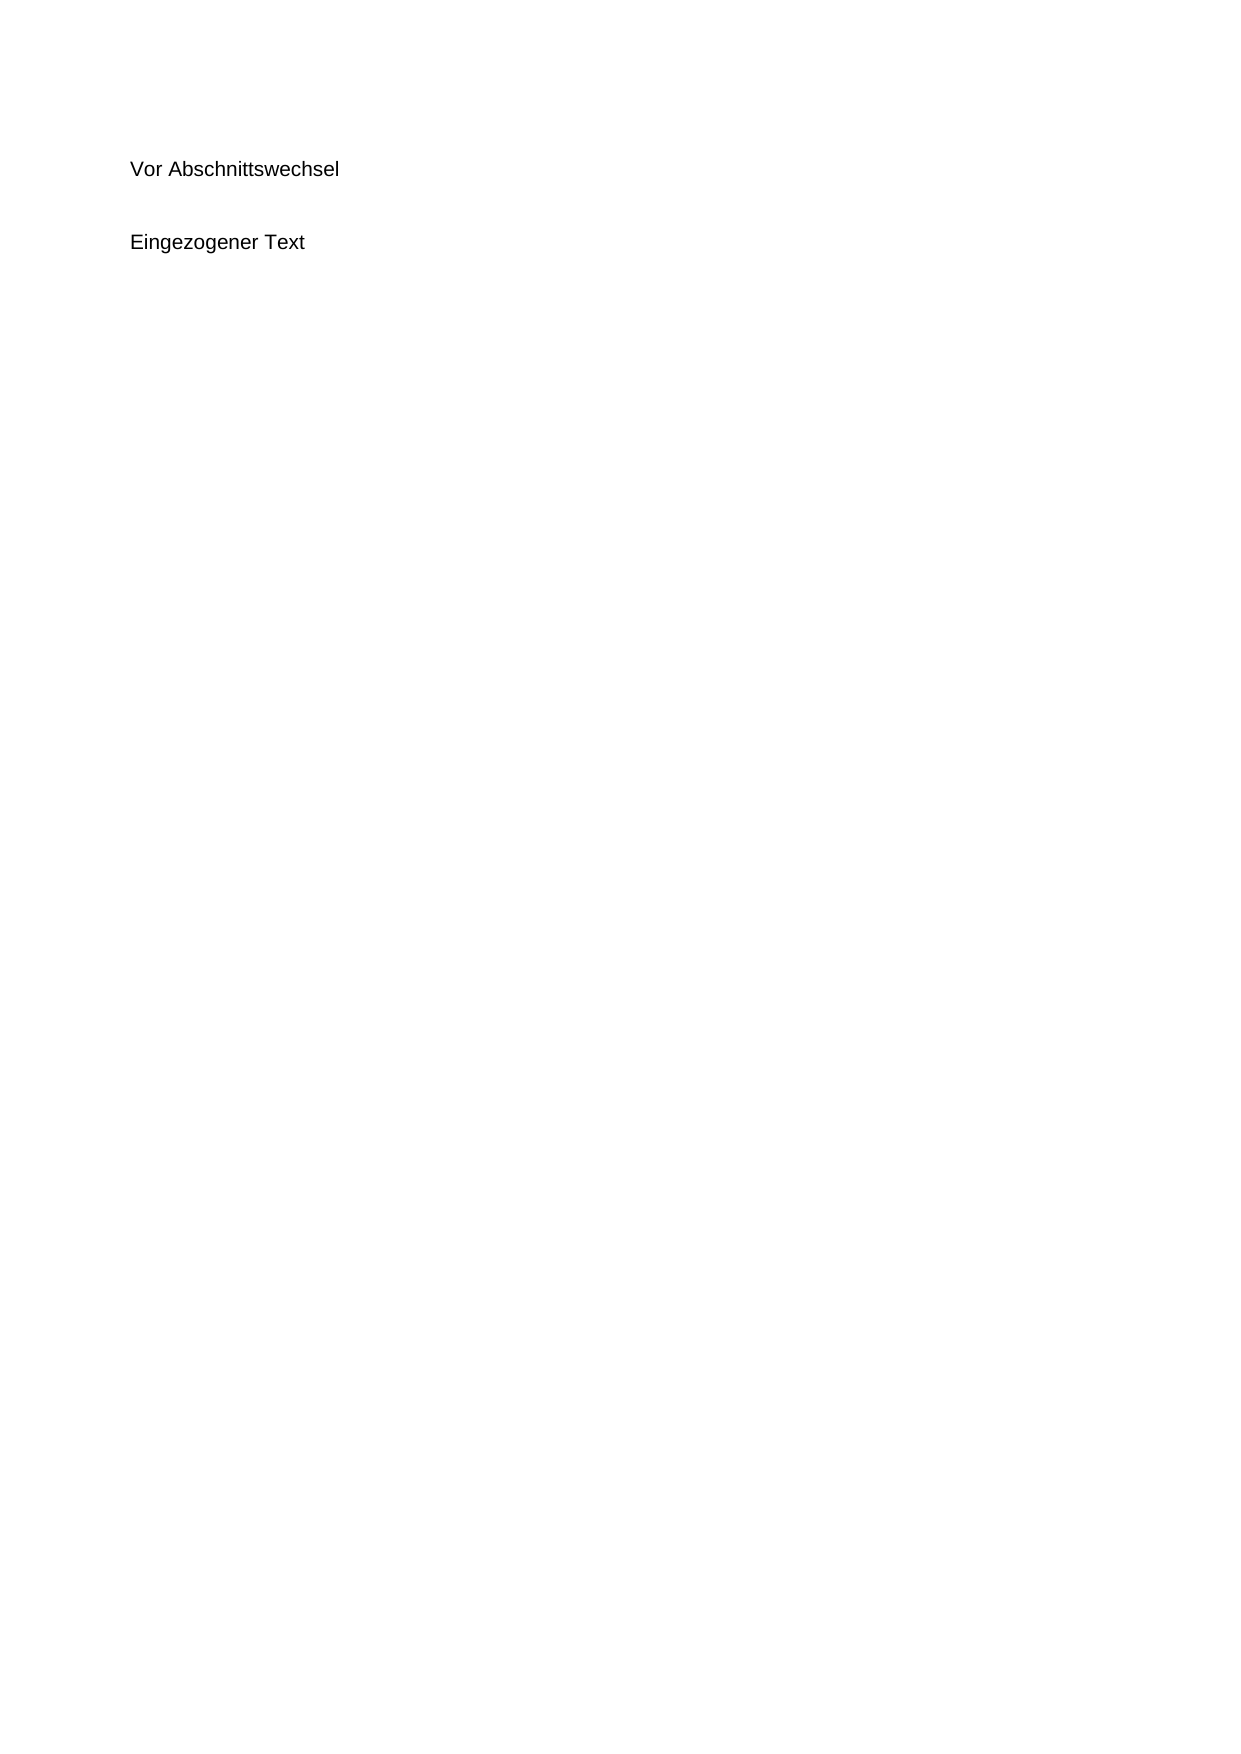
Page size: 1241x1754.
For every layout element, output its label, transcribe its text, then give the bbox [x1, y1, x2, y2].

text Vor Abschnittswechsel [130, 157, 1137, 181]
text Eingezogener Text [130, 230, 1137, 254]
